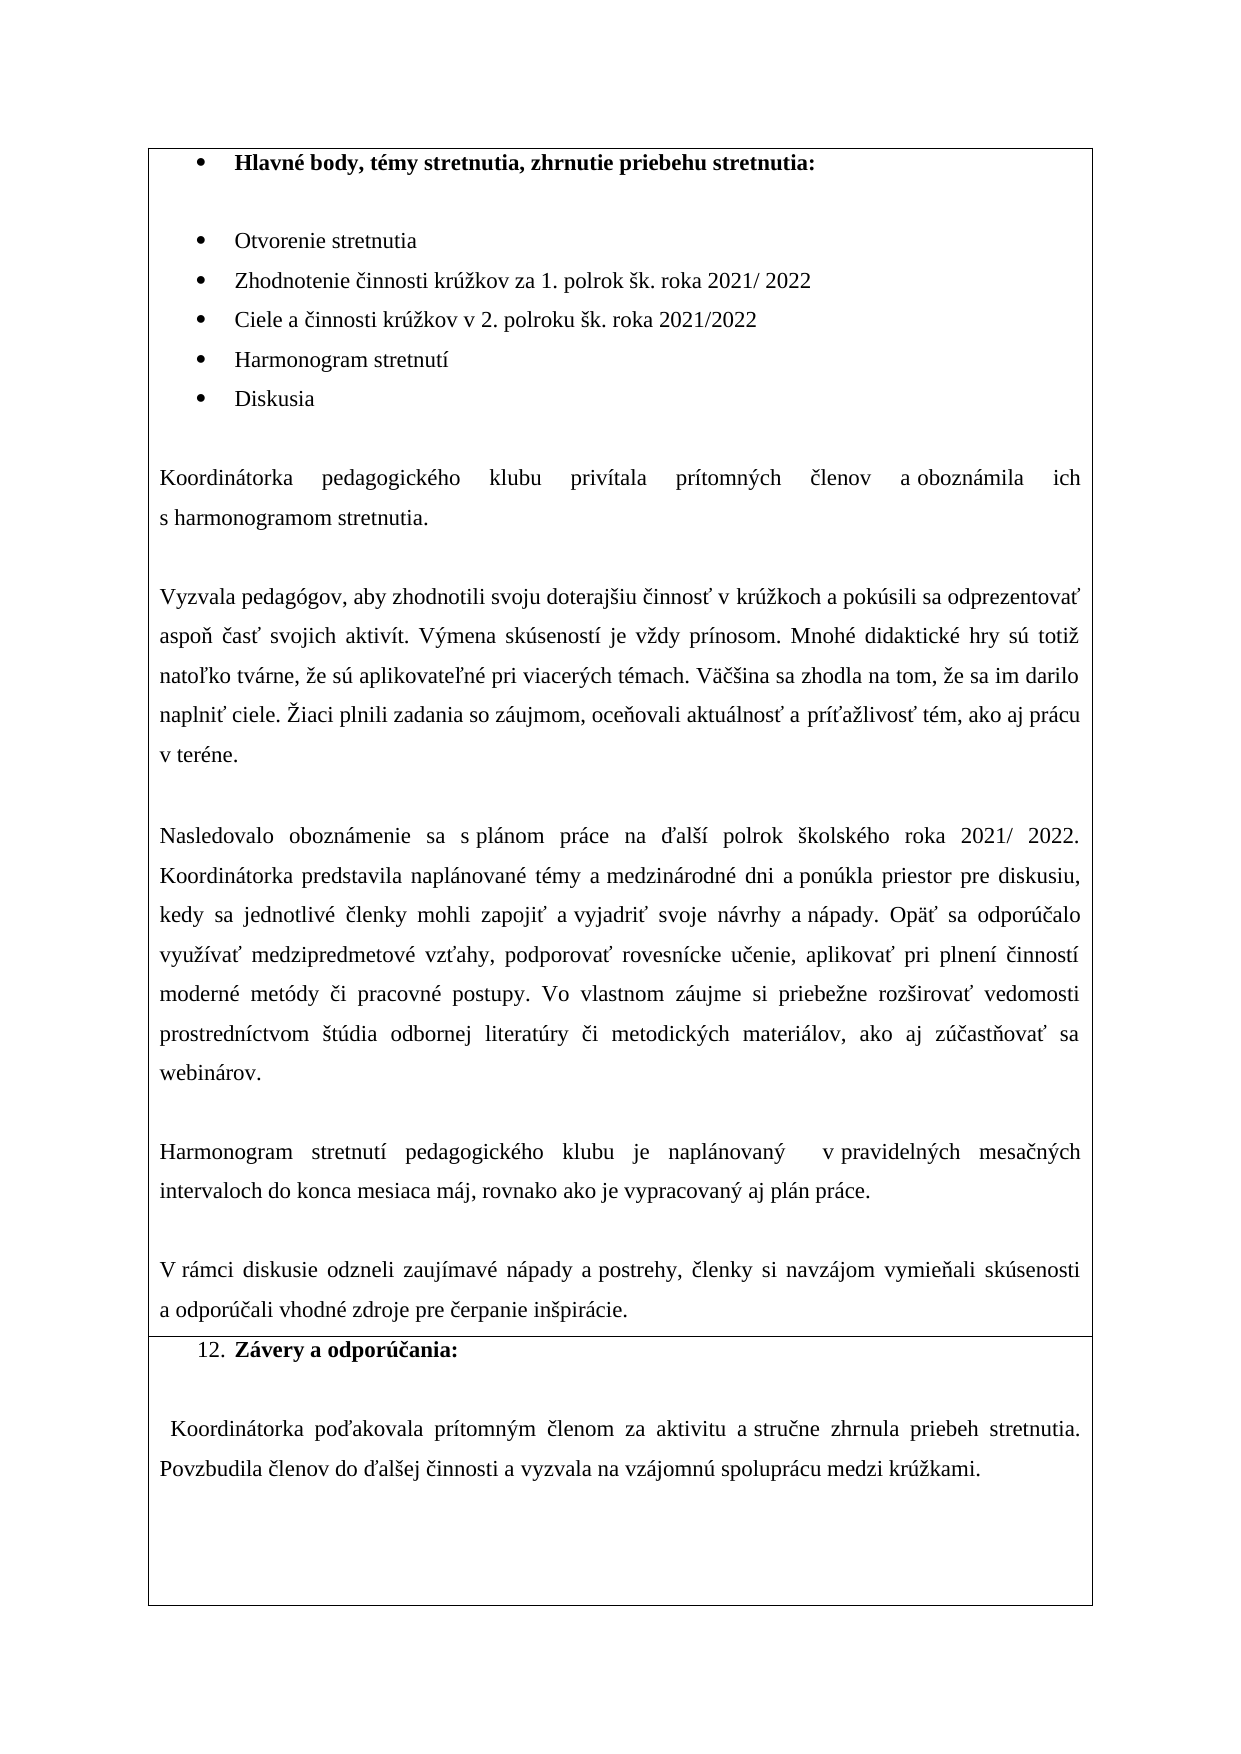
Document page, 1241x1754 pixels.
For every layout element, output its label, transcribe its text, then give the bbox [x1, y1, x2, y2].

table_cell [149, 1337, 1092, 1605]
table_cell Hlavné body, témy stretnutia, zhrnutie priebehu stretnutia: Otvorenie stretnutia Zhodnotenie činnosti krúžkov za 1. polrok šk. roka 2021/ 2022 Ciele a činnosti krúžkov v 2. polroku šk. roka 2021/2022 Harmonogram stretnutí Diskusia Koordinátorka pedagogického klubu privítala prítomných členov a oboznámila ich s harmonogramom stretnutia. Vyzvala pedagógov, aby zhodnotili svoju doterajšiu činnosť v krúžkoch a pokúsili sa odprezentovať aspoň časť svojich aktivít. Výmena skúseností je vždy prínosom. Mnohé didaktické hry sú totiž natoľko tvárne, že sú aplikovateľné pri viacerých témach. Väčšina sa zhodla na tom, že sa im darilo naplniť ciele. Žiaci plnili zadania so záujmom, oceňovali aktuálnosť a príťažlivosť tém, ako aj prácu v teréne. Nasledovalo oboznámenie sa s plánom práce na ďalší polrok školského roka 2021/ 2022. Koordinátorka predstavila naplánované témy a medzinárodné dni a ponúkla priestor pre diskusiu, kedy sa jednotlivé členky mohli zapojiť a vyjadriť svoje návrhy a nápady. Opäť sa odporúčalo využívať medzipredmetové vzťahy, podporovať rovesnícke učenie, aplikovať pri plnení činností moderné metódy či pracovné postupy. Vo vlastnom záujme si priebežne rozširovať vedomosti prostredníctvom štúdia odbornej literatúry či metodických materiálov, ako aj zúčastňovať sa webinárov. Harmonogram stretnutí pedagogického klubu je naplánovaný v pravidelných mesačných intervaloch do konca mesiaca máj, rovnako ako je vypracovaný aj plán práce. V rámci diskusie odzneli zaujímavé nápady a postrehy, členky si navzájom vymieňali skúsenosti a odporúčali vhodné zdroje pre čerpanie inšpirácie. [149, 149, 1092, 1336]
